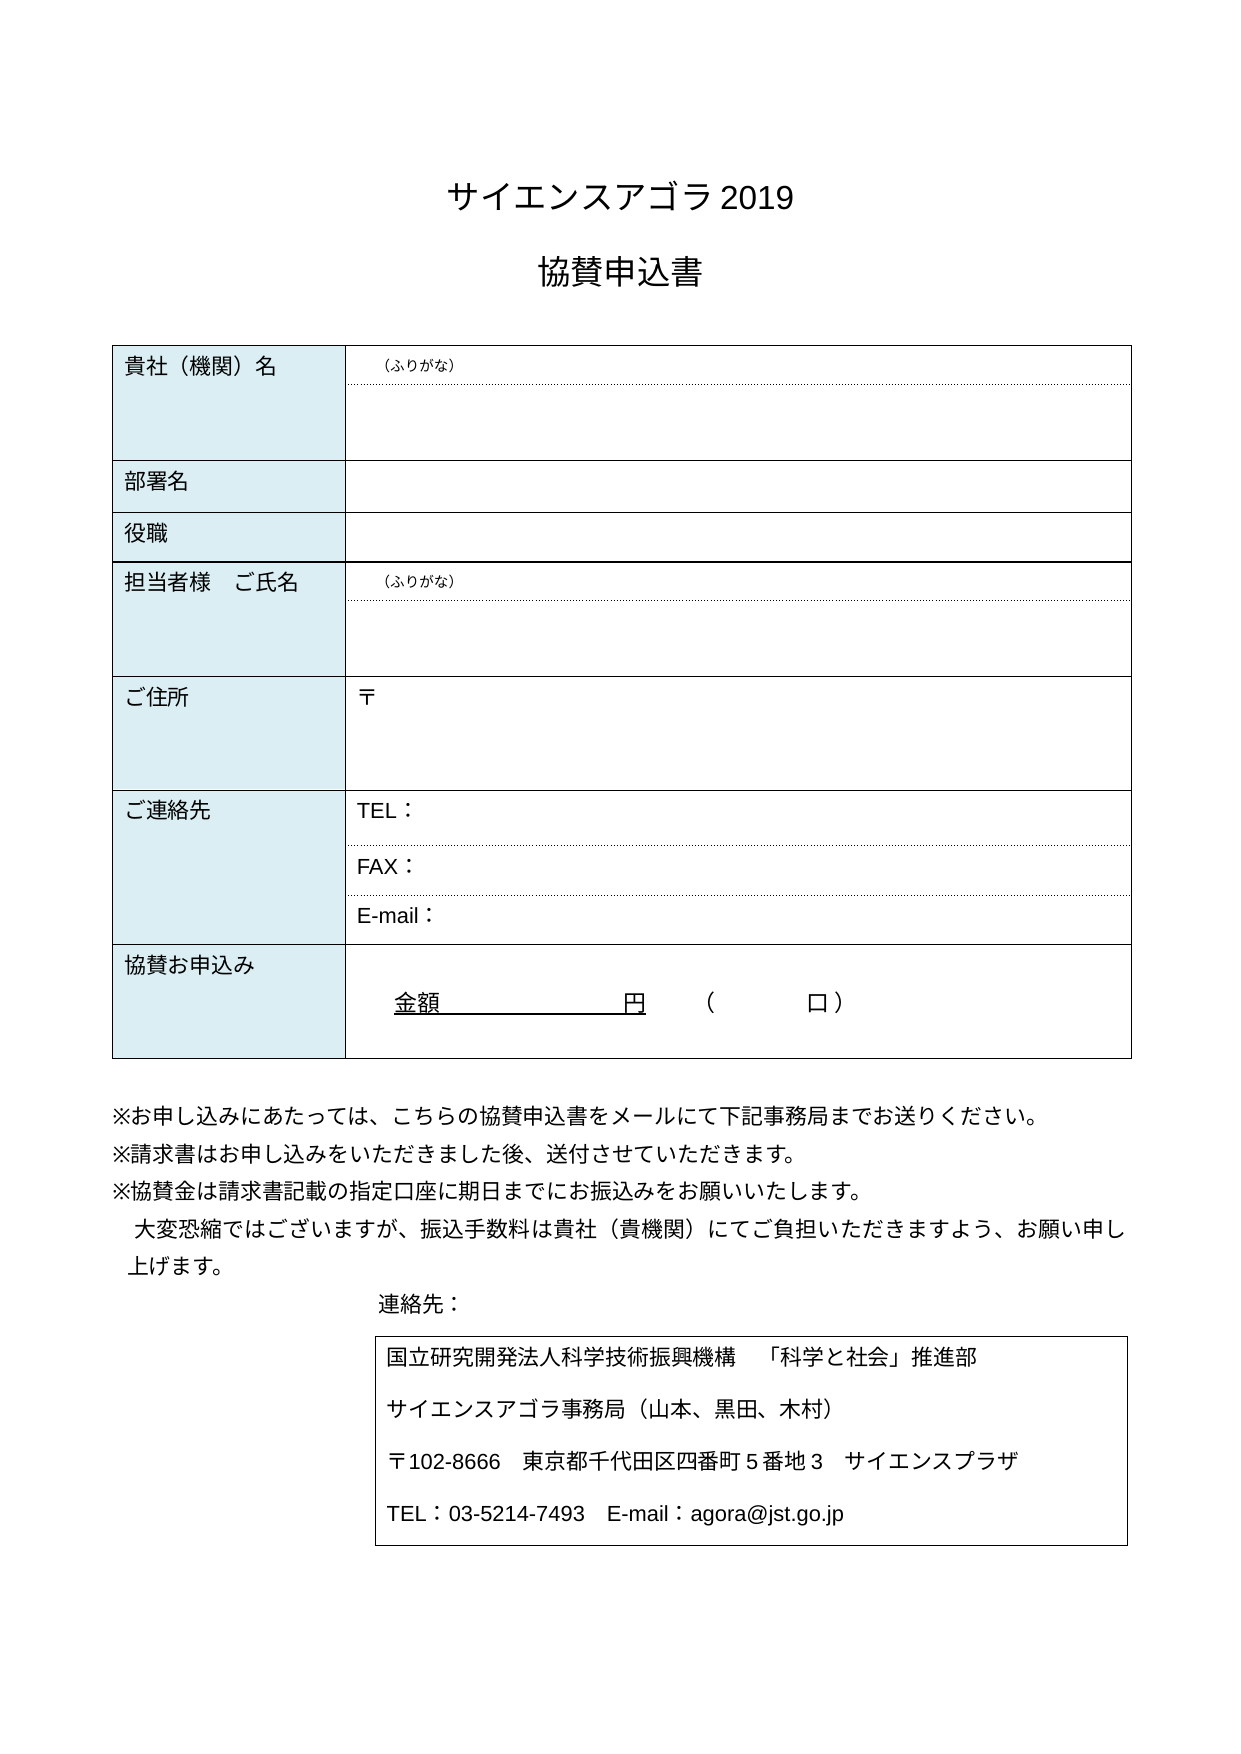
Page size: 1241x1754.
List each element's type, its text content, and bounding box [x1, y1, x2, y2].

text 大変恐縮ではございますが、振込手数料は貴社（貴機関）にてご負担いただきますよう、お願い申し上げます。 [127, 1209, 1128, 1284]
table_cell [346, 461, 1131, 512]
table_cell 〒 [346, 677, 1131, 789]
table_cell [346, 384, 1131, 460]
text 協賛申込書 [112, 232, 1128, 307]
table_cell 金額 円 （ 口 ） [346, 945, 1131, 1058]
text サイエンスアゴラ2019 [112, 157, 1128, 232]
table_cell ご連絡先 [113, 791, 345, 944]
text ※お申し込みにあたっては、こちらの協賛申込書をメールにて下記事務局までお送りください。 [112, 1096, 1128, 1134]
table_cell E-mail： [346, 895, 1131, 944]
table_cell FAX： [346, 845, 1131, 894]
table_cell TEL： [346, 791, 1131, 845]
table_cell 協賛お申込み [113, 945, 345, 1058]
table_cell ご住所 [113, 677, 345, 789]
text ※請求書はお申し込みをいただきました後、送付させていただきます。 [112, 1134, 1128, 1171]
table_header 国立研究開発法人科学技術振興機構 「科学と社会」推進部 サイエンスアゴラ事務局（山本、黒田、木村） 〒102-8666 東京都千代田区四番町5番地3 サイエンスプラザ TEL：03-5214-7493 E-mail：agora@jst.go.jp [376, 1337, 1127, 1545]
table_cell 担当者様 ご氏名 [113, 563, 345, 676]
list 連絡先： [375, 1284, 1106, 1321]
table_cell （ふりがな） [346, 563, 1131, 600]
table_cell 部署名 [113, 461, 345, 512]
text ※協賛金は請求書記載の指定口座に期日までにお振込みをお願いいたします。 [112, 1171, 1128, 1209]
table_cell 役職 [113, 513, 345, 561]
table_header （ふりがな） [346, 346, 1131, 383]
table_cell [346, 513, 1131, 561]
table_cell [346, 600, 1131, 676]
table_header 貴社（機関）名 [113, 346, 345, 460]
